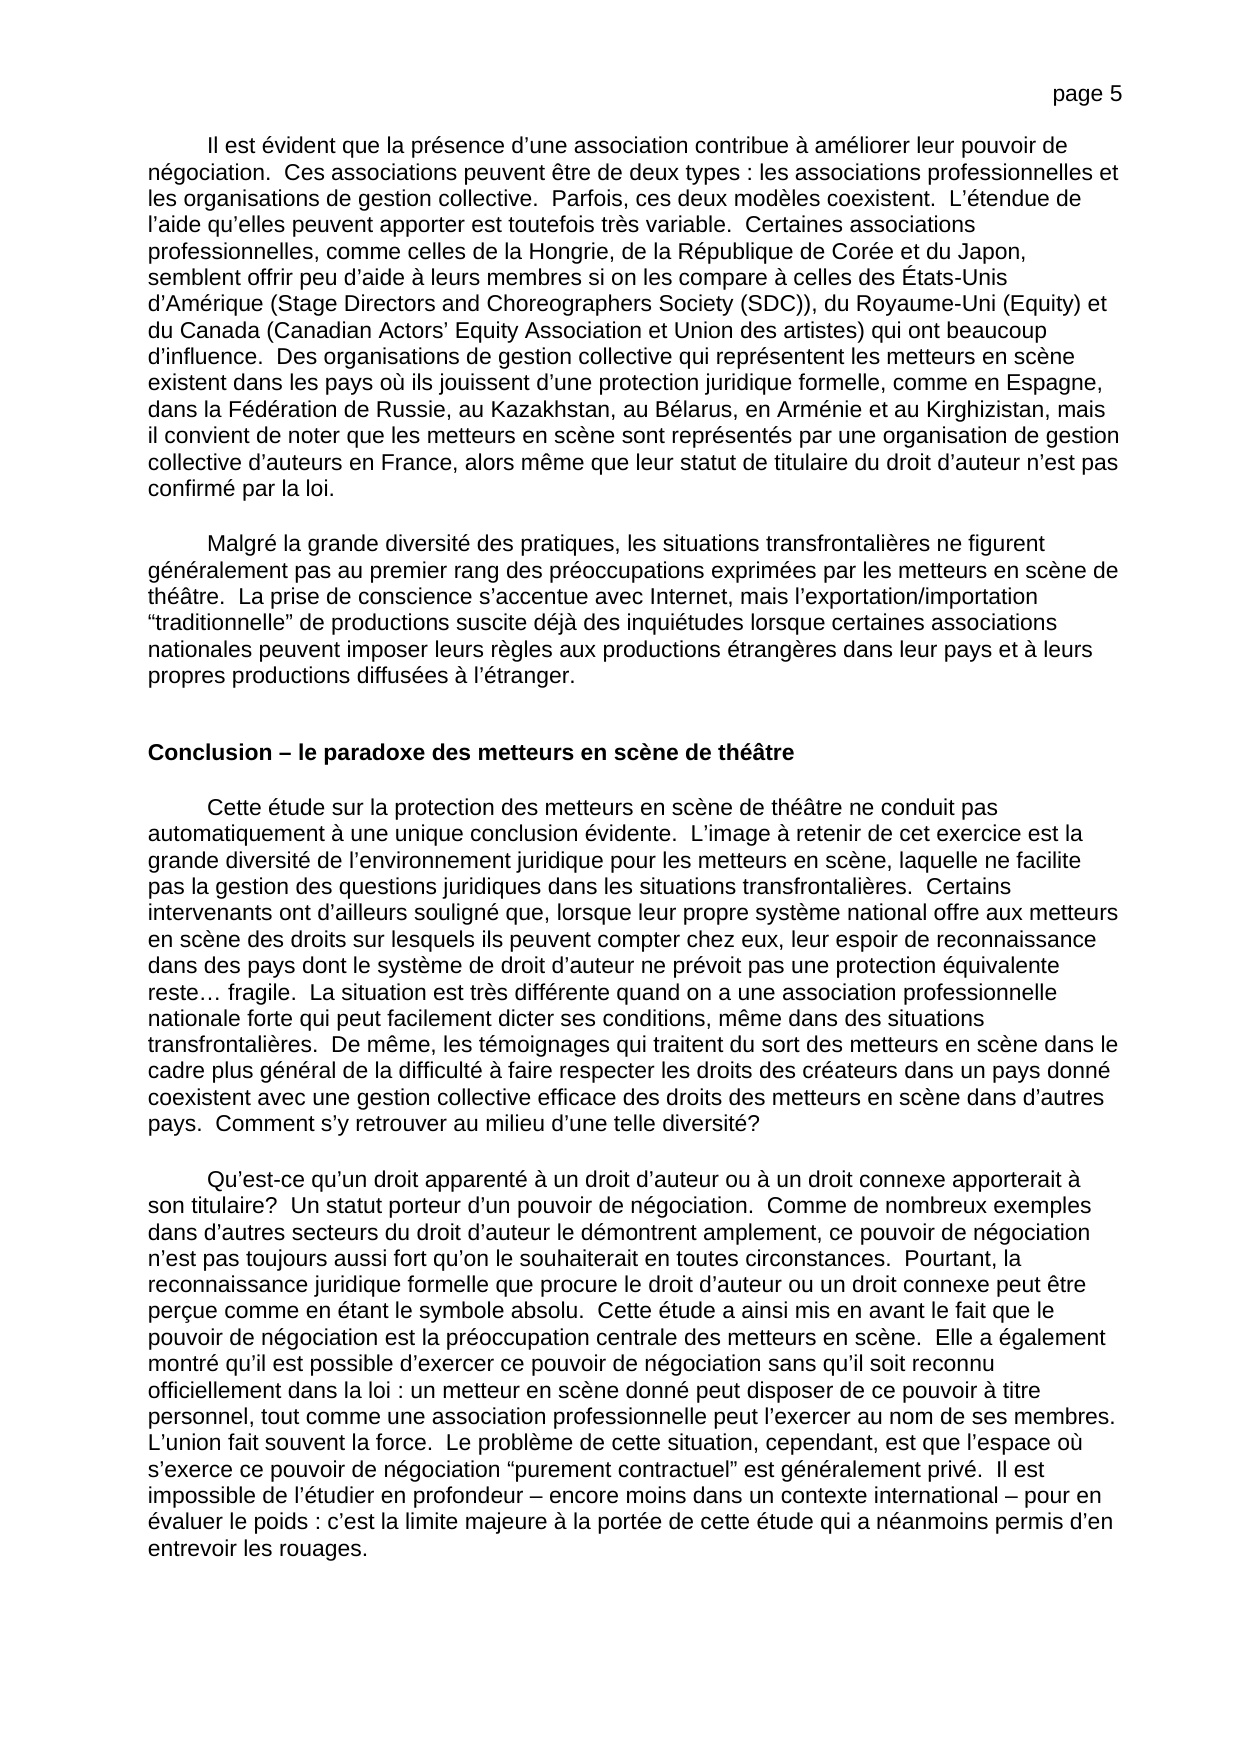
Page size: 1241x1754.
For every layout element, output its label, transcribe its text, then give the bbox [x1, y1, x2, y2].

text Il est évident que la présence d’une association contribue à améliorer leur pouvoir de négociation. Ces associations peuvent être de deux types : les associations professionnelles et les organisations de gestion collective. Parfois, ces deux modèles coexistent. L’étendue de l’aide qu’elles peuvent apporter est toutefois très variable. Certaines associations professionnelles, comme celles de la Hongrie, de la République de Corée et du Japon, semblent offrir peu d’aide à leurs membres si on les compare à celles des États-Unis d’Amérique (Stage Directors and Choreographers Society (SDC)), du Royaume-Uni (Equity) et du Canada (Canadian Actors’ Equity Association et Union des artistes) qui ont beaucoup d’influence. Des organisations de gestion collective qui représentent les metteurs en scène existent dans les pays où ils jouissent d’une protection juridique formelle, comme en Espagne, dans la Fédération de Russie, au Kazakhstan, au Bélarus, en Arménie et au Kirghizistan, mais il convient de noter que les metteurs en scène sont représentés par une organisation de gestion collective d’auteurs en France, alors même que leur statut de titulaire du droit d’auteur n’est pas confirmé par la loi. [148, 132, 1122, 501]
text Qu’est-ce qu’un droit apparenté à un droit d’auteur ou à un droit connexe apporterait à son titulaire? Un statut porteur d’un pouvoir de négociation. Comme de nombreux exemples dans d’autres secteurs du droit d’auteur le démontrent amplement, ce pouvoir de négociation n’est pas toujours aussi fort qu’on le souhaiterait en toutes circonstances. Pourtant, la reconnaissance juridique formelle que procure le droit d’auteur ou un droit connexe peut être perçue comme en étant le symbole absolu. Cette étude a ainsi mis en avant le fait que le pouvoir de négociation est la préoccupation centrale des metteurs en scène. Elle a également montré qu’il est possible d’exercer ce pouvoir de négociation sans qu’il soit reconnu officiellement dans la loi : un metteur en scène donné peut disposer de ce pouvoir à titre personnel, tout comme une association professionnelle peut l’exercer au nom de ses membres. L’union fait souvent la force. Le problème de cette situation, cependant, est que l’espace où s’exerce ce pouvoir de négociation “purement contractuel” est généralement privé. Il est impossible de l’étudier en profondeur – encore moins dans un contexte international – pour en évaluer le poids : c’est la limite majeure à la portée de cette étude qui a néanmoins permis d’en entrevoir les rouages. [148, 1166, 1122, 1561]
text Malgré la grande diversité des pratiques, les situations transfrontalières ne figurent généralement pas au premier rang des préoccupations exprimées par les metteurs en scène de théâtre. La prise de conscience s’accentue avec Internet, mais l’exportation/importation “traditionnelle” de productions suscite déjà des inquiétudes lorsque certaines associations nationales peuvent imposer leurs règles aux productions étrangères dans leur pays et à leurs propres productions diffusées à l’étranger. [148, 530, 1122, 688]
text Conclusion – le paradoxe des metteurs en scène de théâtre [148, 738, 1122, 765]
text Cette étude sur la protection des metteurs en scène de théâtre ne conduit pas automatiquement à une unique conclusion évidente. L’image à retenir de cet exercice est la grande diversité de l’environnement juridique pour les metteurs en scène, laquelle ne facilite pas la gestion des questions juridiques dans les situations transfrontalières. Certains intervenants ont d’ailleurs souligné que, lorsque leur propre système national offre aux metteurs en scène des droits sur lesquels ils peuvent compter chez eux, leur espoir de reconnaissance dans des pays dont le système de droit d’auteur ne prévoit pas une protection équivalente reste… fragile. La situation est très différente quand on a une association professionnelle nationale forte qui peut facilement dicter ses conditions, même dans des situations transfrontalières. De même, les témoignages qui traitent du sort des metteurs en scène dans le cadre plus général de la difficulté à faire respecter les droits des créateurs dans un pays donné coexistent avec une gestion collective efficace des droits des metteurs en scène dans d’autres pays. Comment s’y retrouver au milieu d’une telle diversité? [148, 794, 1122, 1137]
